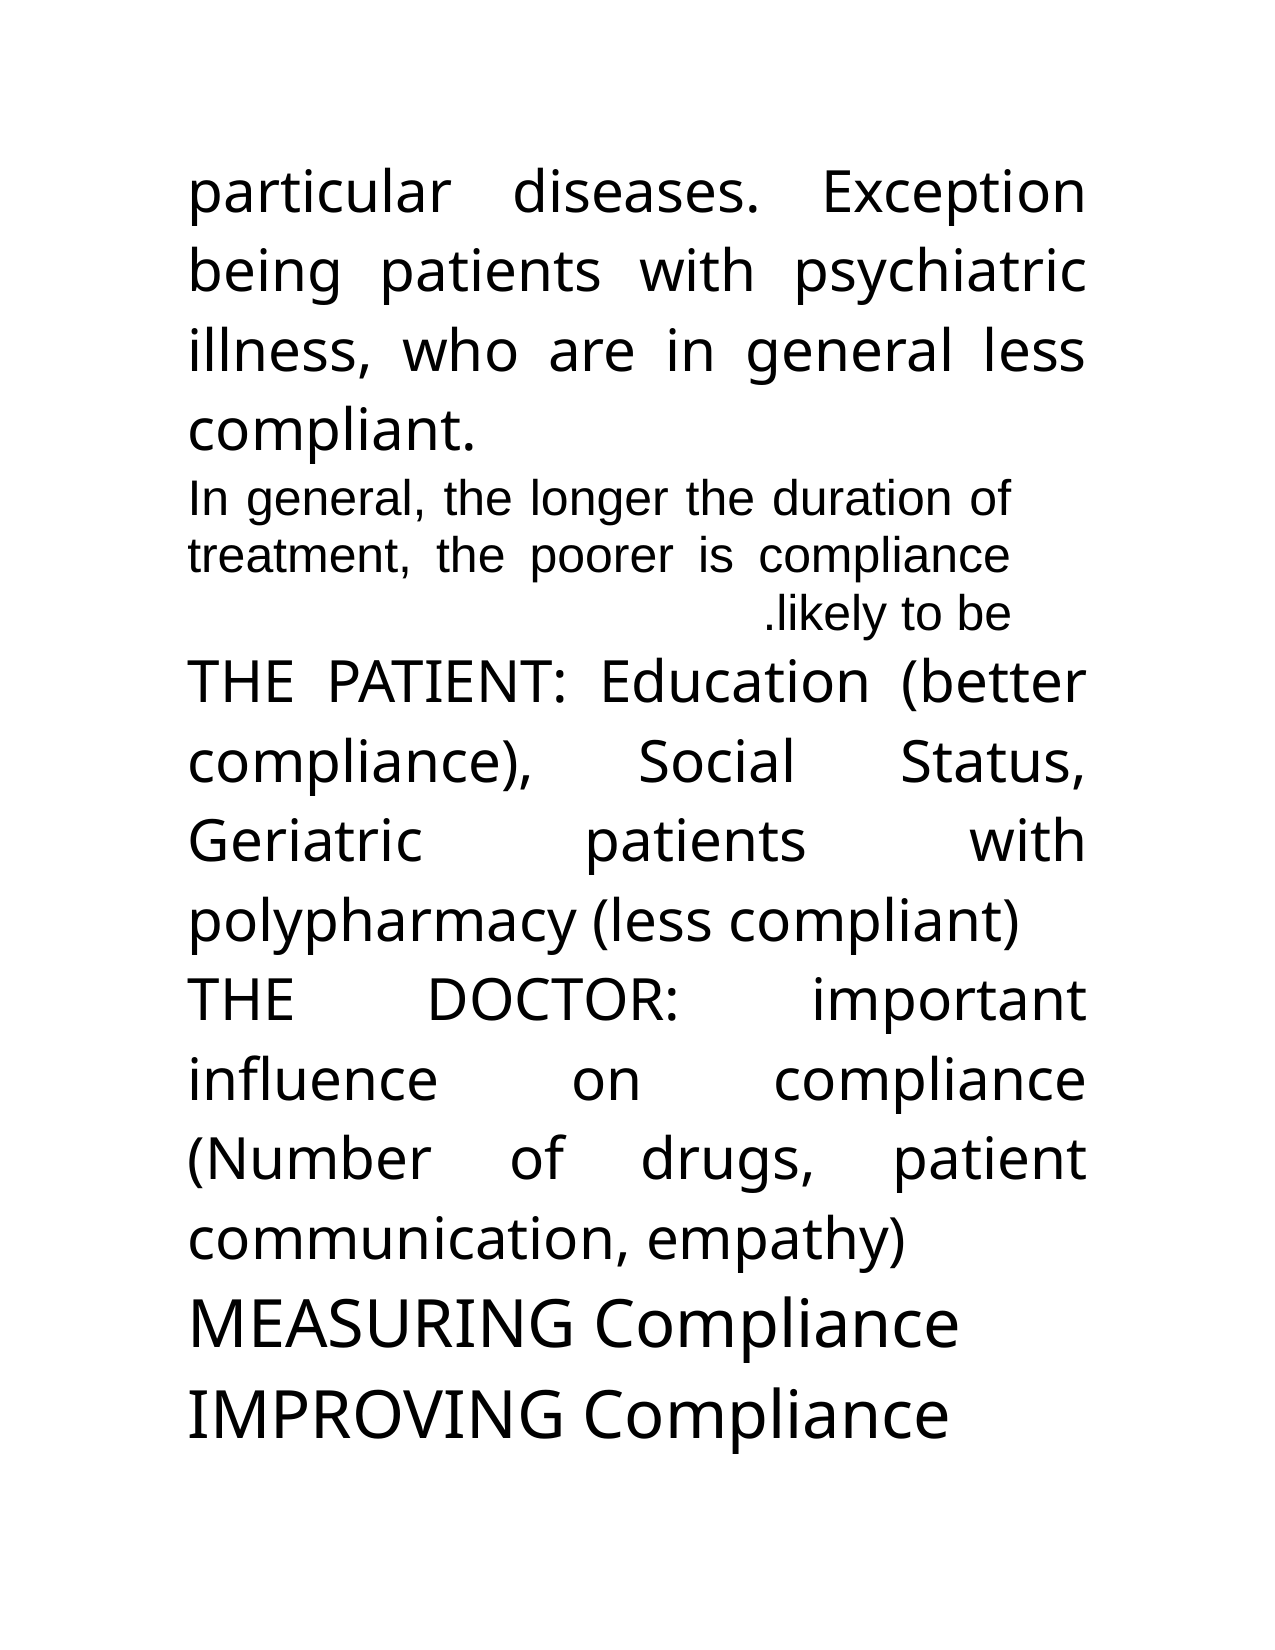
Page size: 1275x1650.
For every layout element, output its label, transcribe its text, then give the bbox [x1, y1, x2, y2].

text THE DOCTOR: important influence on compliance (Number of drugs, patient communication, empathy) [187, 958, 1087, 1276]
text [187, 150, 1087, 468]
text THE PATIENT: Education (better compliance), Social Status, Geriatric patients with polypharmacy (less compliant) [187, 640, 1087, 958]
text MEASURING Compliance [187, 1276, 1087, 1367]
text IMPROVING Compliance [187, 1367, 1087, 1458]
text In general, the longer the duration of treatment, the poorer is compliance likely to be. [187, 468, 1012, 640]
